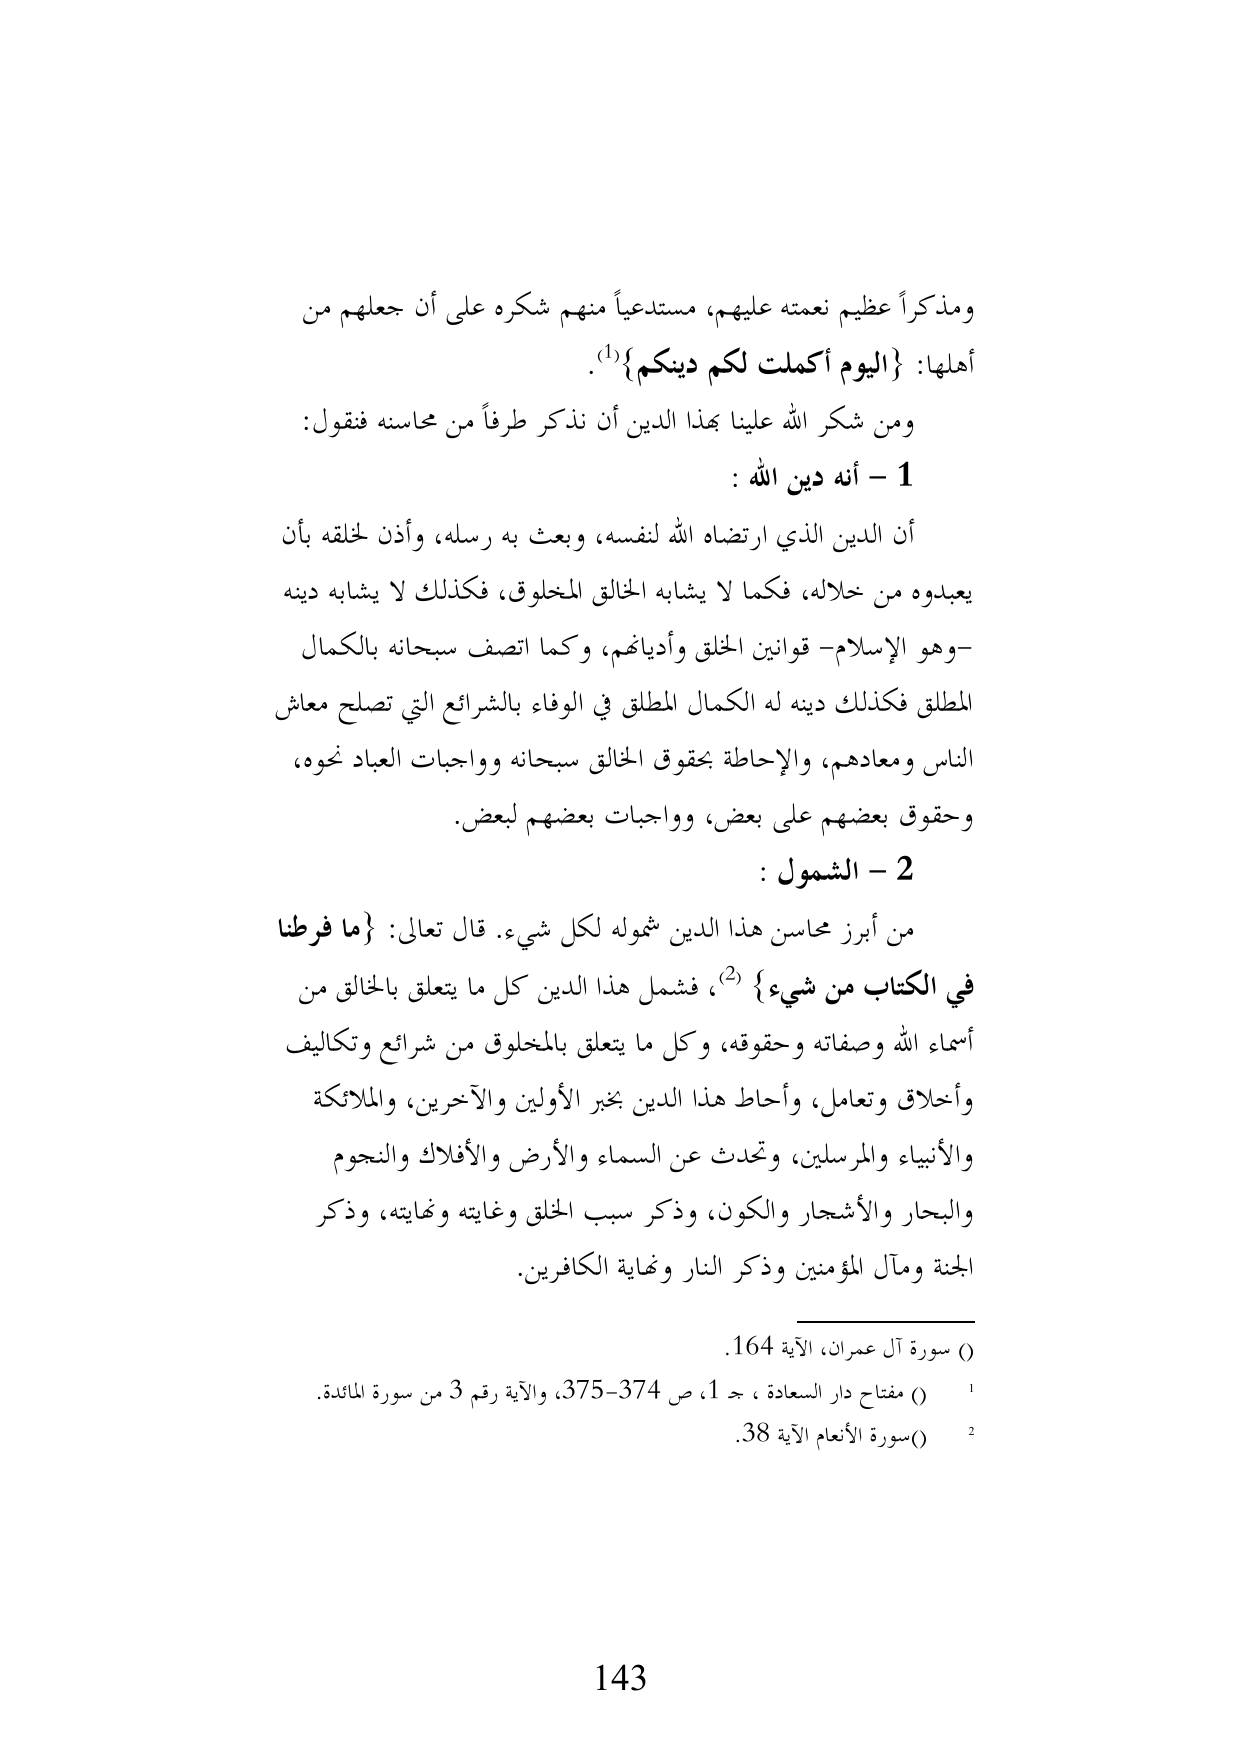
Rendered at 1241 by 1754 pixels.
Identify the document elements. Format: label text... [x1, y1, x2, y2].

text 2 - الشمول : [266, 844, 974, 901]
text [266, 281, 974, 394]
text من أبرز محاسن هذا الدين شموله لكل شيء. قال تعالى: {ما فرطنا في الكتاب من شيء} ()، فشمل هذا الدين كل ما يتعلق بالخالق من أسماء الله وصفاته وحقوقه، وكل ما يتعلق بالمخلوق من شرائع وتكاليف وأخلاق وتعامل، وأحاط هذا الدين بخبر الأولين والآخرين، والملائكة والأنبياء والمرسلين، وتحدث عن السماء والأرض والأفلاك والنجوم والبحار والأشجار والكون، وذكر سبب الخلق وغايته ونهايته، وذكر الجنة ومآل المؤمنين وذكر الـنار ونهـاية الكافـرين. [266, 901, 974, 1297]
text أن الدين الذي ارتضاه الله لنفسه، وبعث به رسله، وأذن لخلقه بأن يعبدوه من خلاله، فكما لا يشابه الخالق المخلوق، فكذلك لا يشابه دينه -وهو الإسلام- قوانين الخلق وأديانهم، وكما اتصف سبحانه بالكمال المطلق فكذلك دينه له الكمال المطلق في الوفاء بالشرائع التي تصلح معاش الناس ومعادهم، والإحاطة بحقوق الخالق سبحانه وواجبات العباد نحوه، وحقوق بعضهم على بعض، وواجبات بعضهم لبعض. [266, 508, 974, 844]
text 1 - أنه دين الله : [266, 450, 974, 508]
text ومن شكر الله علينا بهذا الدين أن نذكر طرفاً من محاسنه فنقول: [266, 394, 974, 450]
